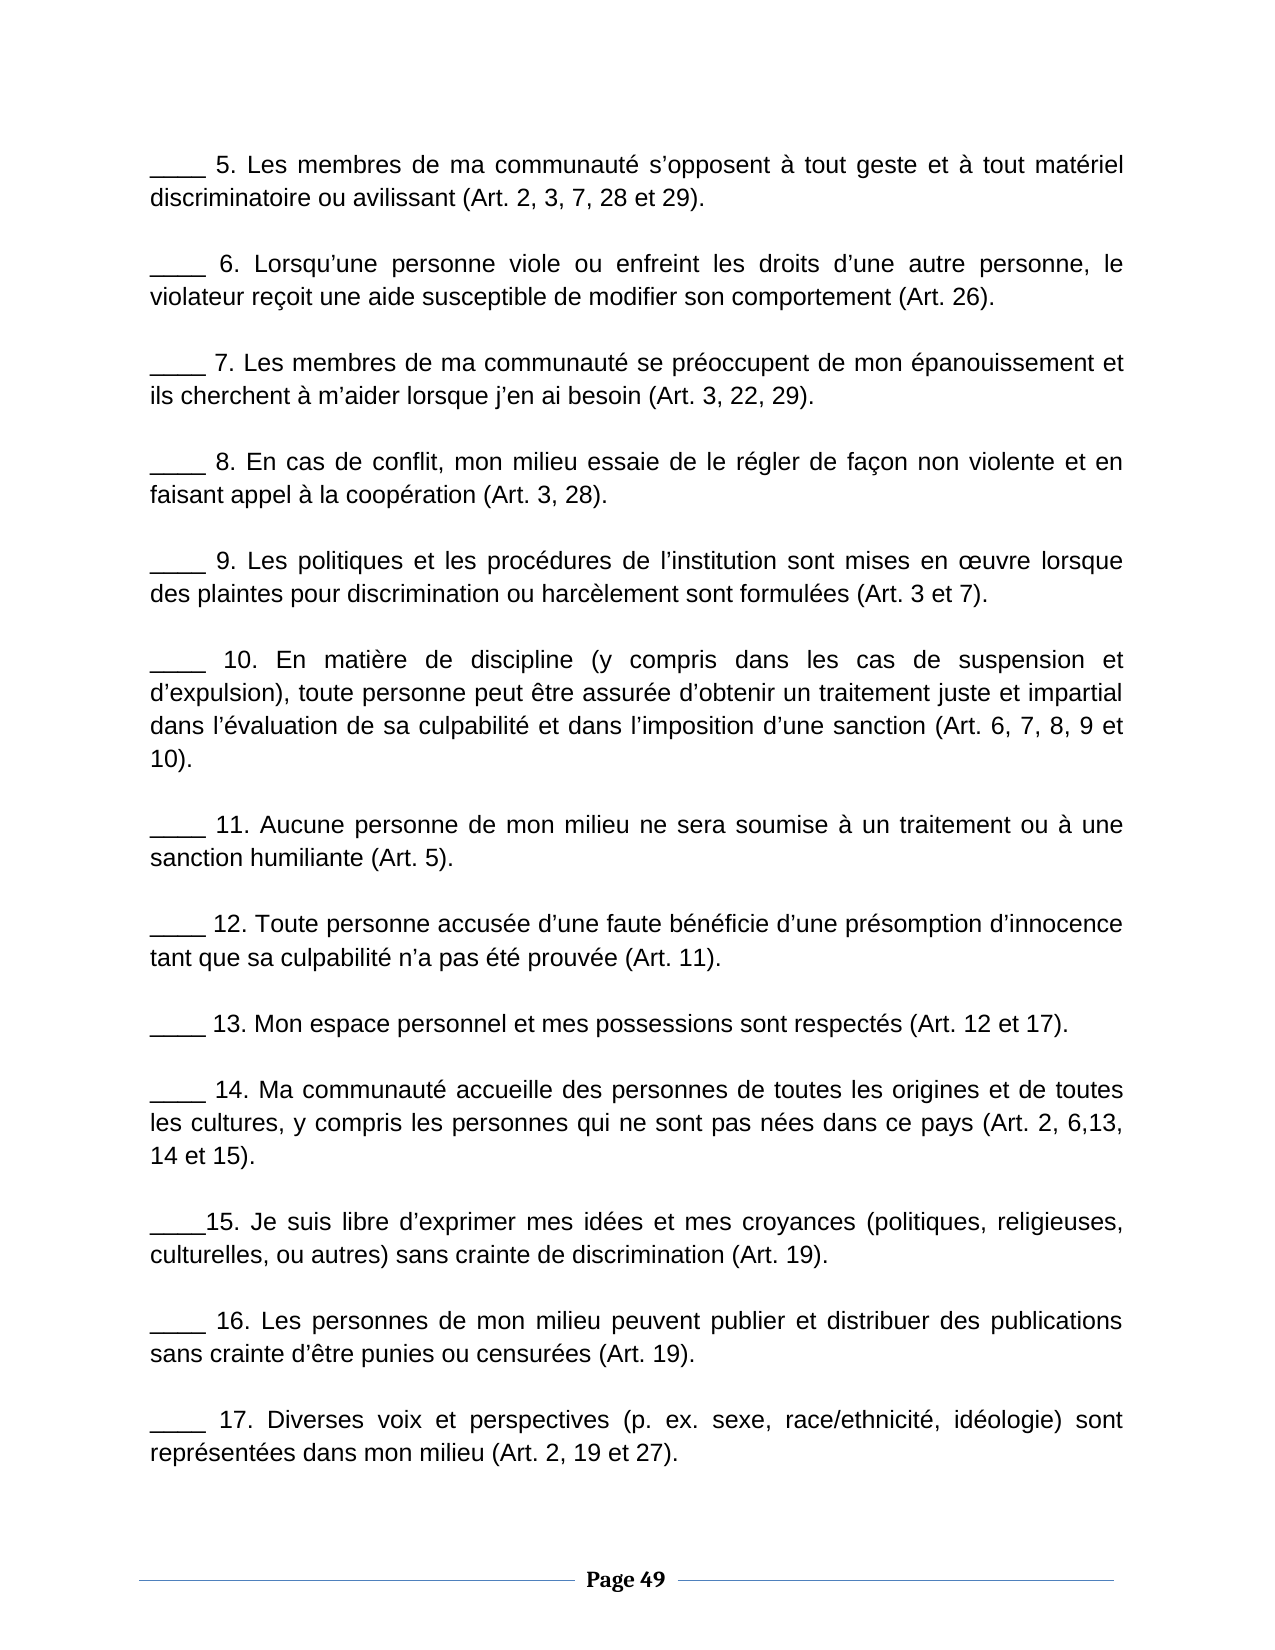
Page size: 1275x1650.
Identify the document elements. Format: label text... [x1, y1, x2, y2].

text ____15. Je suis libre d’exprimer mes idées et mes croyances (politiques, religieuses, culturelles, ou autres) sans crainte de discrimination (Art. 19). [150, 1207, 1125, 1268]
text ____ 5. Les membres de ma communauté s’opposent à tout geste et à tout matériel discriminatoire ou avilissant (Art. 2, 3, 7, 28 et 29). [150, 150, 1125, 212]
text ____ 6. Lorsqu’une personne viole ou enfreint les droits d’une autre personne, le violateur reçoit une aide susceptible de modifier son comportement (Art. 26). [150, 249, 1125, 311]
text ____ 14. Ma communauté accueille des personnes de toutes les origines et de toutes les cultures, y compris les personnes qui ne sont pas nées dans ce pays (Art. 2, 6,13, 14 et 15). [150, 1074, 1125, 1169]
text ____ 12. Toute personne accusée d’une faute bénéficie d’une présomption d’innocence tant que sa culpabilité n’a pas été prouvée (Art. 11). [150, 909, 1125, 971]
text ____ 8. En cas de conflit, mon milieu essaie de le régler de façon non violente et en faisant appel à la coopération (Art. 3, 28). [150, 447, 1125, 509]
text ____ 7. Les membres de ma communauté se préoccupent de mon épanouissement et ils cherchent à m’aider lorsque j’en ai besoin (Art. 3, 22, 29). [150, 348, 1125, 410]
text ____ 16. Les personnes de mon milieu peuvent publier et distribuer des publications sans crainte d’être punies ou censurées (Art. 19). [150, 1306, 1125, 1367]
text ____ 17. Diverses voix et perspectives (p. ex. sexe, race/ethnicité, idéologie) sont représentées dans mon milieu (Art. 2, 19 et 27). [150, 1405, 1125, 1467]
text ____ 13. Mon espace personnel et mes possessions sont respectés (Art. 12 et 17). [150, 1008, 1125, 1037]
text ____ 11. Aucune personne de mon milieu ne sera soumise à un traitement ou à une sanction humiliante (Art. 5). [150, 810, 1125, 872]
text ____ 10. En matière de discipline (y compris dans les cas de suspension et d’expulsion), toute personne peut être assurée d’obtenir un traitement juste et impartial dans l’évaluation de sa culpabilité et dans l’imposition d’une sanction (Art. 6, 7, 8, 9 et 10). [150, 645, 1125, 773]
text ____ 9. Les politiques et les procédures de l’institution sont mises en œuvre lorsque des plaintes pour discrimination ou harcèlement sont formulées (Art. 3 et 7). [150, 546, 1125, 608]
